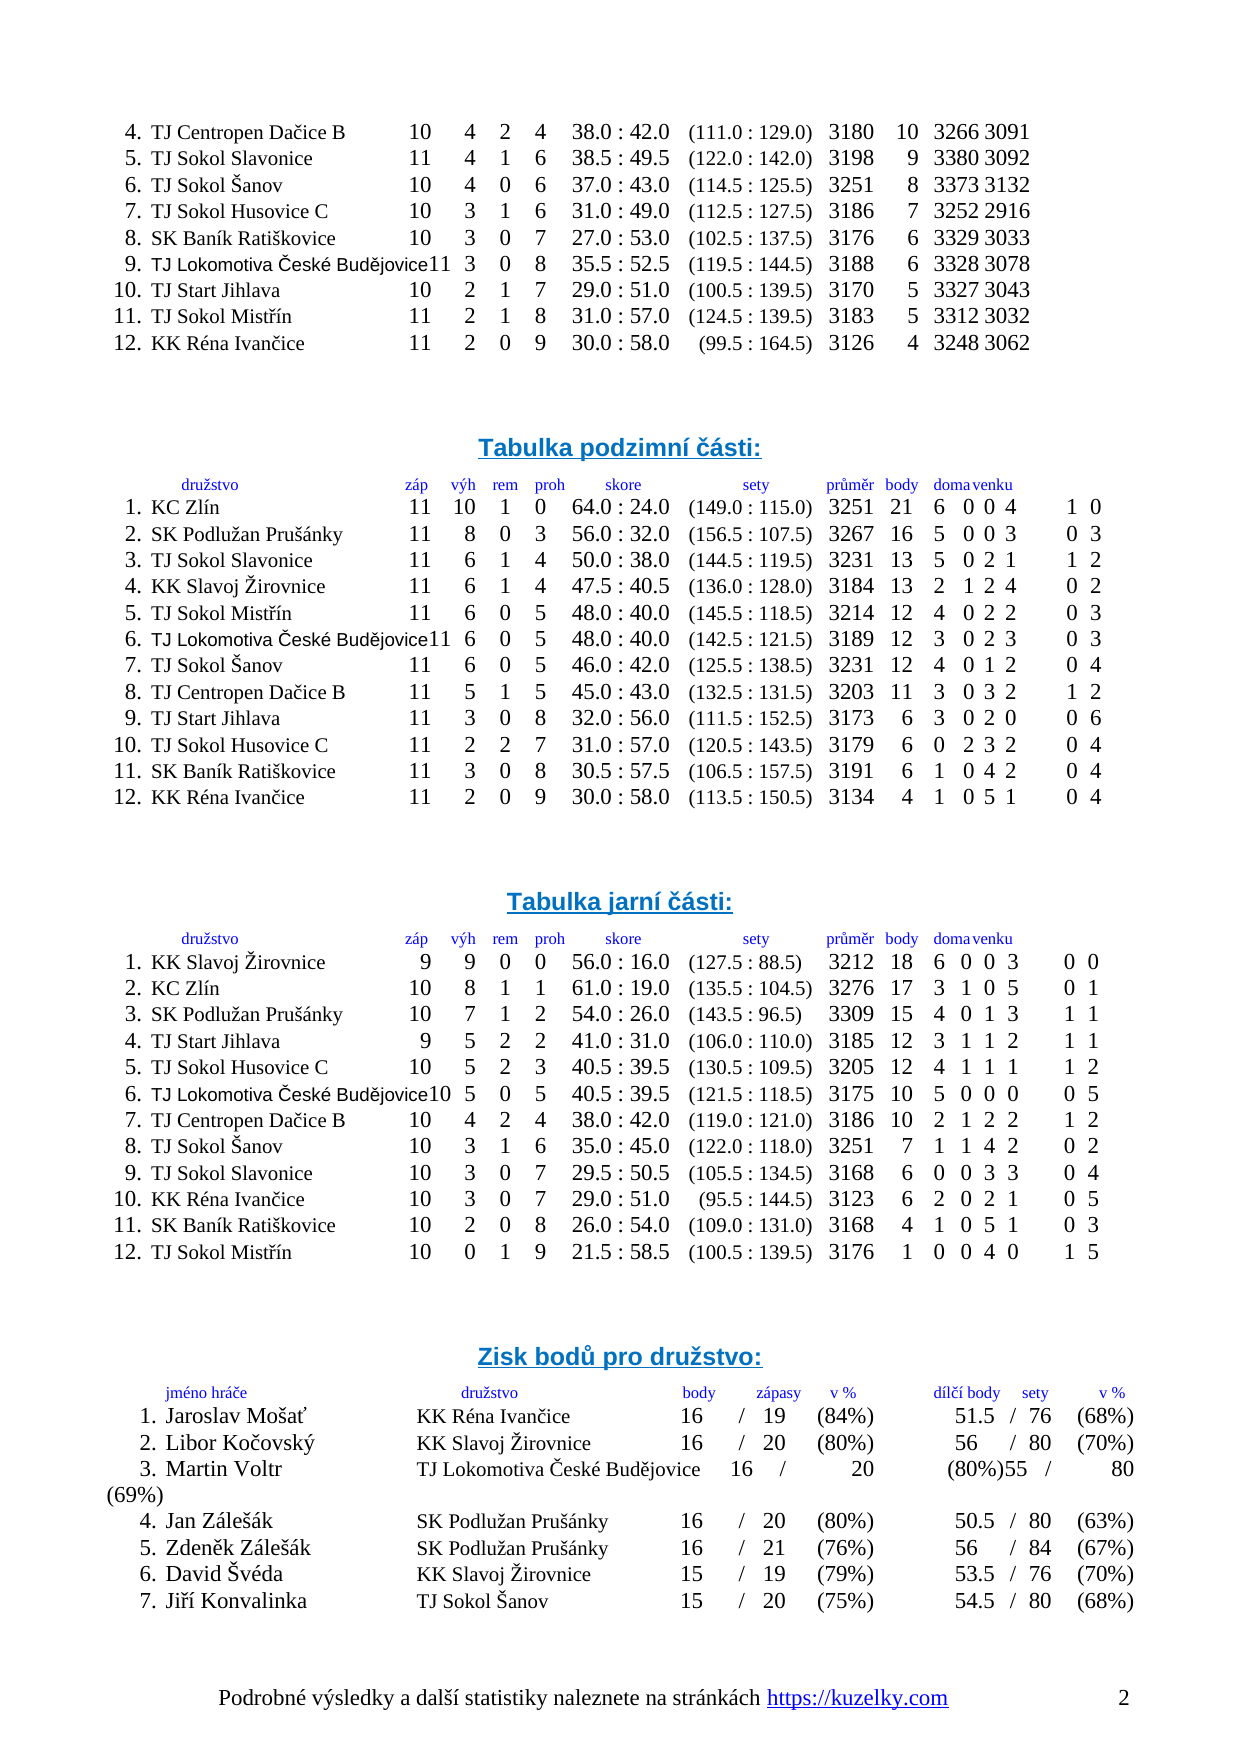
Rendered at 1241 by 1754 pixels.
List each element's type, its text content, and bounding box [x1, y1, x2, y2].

text 2. KC Zlín 10 8 1 1 61.0 : 19.0 (135.5 : 104.5) 3276 17 3 1 0 5 0 1 [106, 974, 1134, 1001]
text 3. TJ Sokol Slavonice 11 6 1 4 50.0 : 38.0 (144.5 : 119.5) 3231 13 5 0 2 1 1 2 [106, 546, 1134, 572]
text 6. David Švéda KK Slavoj Žirovnice 15 / 19 (79%) 53.5 / 76 (70%) [106, 1560, 1134, 1587]
text 8. SK Baník Ratiškovice 10 3 0 7 27.0 : 53.0 (102.5 : 137.5) 3176 6 3329 3033 [106, 223, 1134, 250]
text 4. Jan Zálešák SK Podlužan Prušánky 16 / 20 (80%) 50.5 / 80 (63%) [106, 1508, 1134, 1534]
text 11. SK Baník Ratiškovice 11 3 0 8 30.5 : 57.5 (106.5 : 157.5) 3191 6 1 0 4 2 0 4 [106, 757, 1134, 783]
text 10. TJ Start Jihlava 10 2 1 7 29.0 : 51.0 (100.5 : 139.5) 3170 5 3327 3043 [106, 276, 1134, 303]
text 11. TJ Sokol Mistřín 11 2 1 8 31.0 : 57.0 (124.5 : 139.5) 3183 5 3312 3032 [106, 303, 1134, 329]
text 4. KK Slavoj Žirovnice 11 6 1 4 47.5 : 40.5 (136.0 : 128.0) 3184 13 2 1 2 4 0 2 [106, 572, 1134, 599]
text 6. TJ Sokol Šanov 10 4 0 6 37.0 : 43.0 (114.5 : 125.5) 3251 8 3373 3132 [106, 171, 1134, 197]
text 3. Martin Voltr TJ Lokomotiva České Budějovice 16 / 20 (80%) 55 / 80 (69%) [106, 1455, 1134, 1508]
text 8. TJ Centropen Dačice B 11 5 1 5 45.0 : 43.0 (132.5 : 131.5) 3203 11 3 0 3 2 1 2 [106, 678, 1134, 704]
text 9. TJ Sokol Slavonice 10 3 0 7 29.5 : 50.5 (105.5 : 134.5) 3168 6 0 0 3 3 0 4 [106, 1159, 1134, 1185]
text 2. SK Podlužan Prušánky 11 8 0 3 56.0 : 32.0 (156.5 : 107.5) 3267 16 5 0 0 3 0 3 [106, 520, 1134, 546]
text 4. TJ Start Jihlava 9 5 2 2 41.0 : 31.0 (106.0 : 110.0) 3185 12 3 1 1 2 1 1 [106, 1027, 1134, 1053]
text jméno hráče družstvo body zápasy v % dílčí body sety v % [106, 1383, 1134, 1402]
text 8. TJ Sokol Šanov 10 3 1 6 35.0 : 45.0 (122.0 : 118.0) 3251 7 1 1 4 2 0 2 [106, 1132, 1134, 1159]
text 6. TJ Lokomotiva České Budějovice 11 6 0 5 48.0 : 40.0 (142.5 : 121.5) 3189 12 3 0 2 3 0 3 [106, 625, 1134, 652]
text 1. Jaroslav Mošať KK Réna Ivančice 16 / 19 (84%) 51.5 / 76 (68%) [106, 1402, 1134, 1428]
text 5. Zdeněk Zálešák SK Podlužan Prušánky 16 / 21 (76%) 56 / 84 (67%) [106, 1534, 1134, 1560]
text 7. TJ Sokol Šanov 11 6 0 5 46.0 : 42.0 (125.5 : 138.5) 3231 12 4 0 1 2 0 4 [106, 652, 1134, 678]
text 5. TJ Sokol Slavonice 11 4 1 6 38.5 : 49.5 (122.0 : 142.0) 3198 9 3380 3092 [106, 144, 1134, 171]
text Tabulka jarní části: [94, 887, 1145, 916]
text 10. TJ Sokol Husovice C 11 2 2 7 31.0 : 57.0 (120.5 : 143.5) 3179 6 0 2 3 2 0 4 [106, 731, 1134, 757]
text 12. TJ Sokol Mistřín 10 0 1 9 21.5 : 58.5 (100.5 : 139.5) 3176 1 0 0 4 0 1 5 [106, 1238, 1134, 1264]
text Zisk bodů pro družstvo: [94, 1342, 1145, 1371]
text 3. SK Podlužan Prušánky 10 7 1 2 54.0 : 26.0 (143.5 : 96.5) 3309 15 4 0 1 3 1 1 [106, 1001, 1134, 1027]
text 4. TJ Centropen Dačice B 10 4 2 4 38.0 : 42.0 (111.0 : 129.0) 3180 10 3266 3091 [106, 118, 1134, 144]
text družstvo záp výh rem proh skore sety průměr body doma venku [106, 474, 1134, 493]
text 9. TJ Start Jihlava 11 3 0 8 32.0 : 56.0 (111.5 : 152.5) 3173 6 3 0 2 0 0 6 [106, 704, 1134, 731]
text 7. Jiří Konvalinka TJ Sokol Šanov 15 / 20 (75%) 54.5 / 80 (68%) [106, 1587, 1134, 1613]
text 6. TJ Lokomotiva České Budějovice 10 5 0 5 40.5 : 39.5 (121.5 : 118.5) 3175 10 5 0 0 0 0 5 [106, 1079, 1134, 1106]
text 2. Libor Kočovský KK Slavoj Žirovnice 16 / 20 (80%) 56 / 80 (70%) [106, 1428, 1134, 1455]
text Tabulka podzimní části: [94, 433, 1145, 462]
text 1. KC Zlín 11 10 1 0 64.0 : 24.0 (149.0 : 115.0) 3251 21 6 0 0 4 1 0 [106, 493, 1134, 520]
text 11. SK Baník Ratiškovice 10 2 0 8 26.0 : 54.0 (109.0 : 131.0) 3168 4 1 0 5 1 0 3 [106, 1211, 1134, 1238]
text 12. KK Réna Ivančice 11 2 0 9 30.0 : 58.0 (99.5 : 164.5) 3126 4 3248 3062 [106, 329, 1134, 355]
text 9. TJ Lokomotiva České Budějovice 11 3 0 8 35.5 : 52.5 (119.5 : 144.5) 3188 6 3328 3078 [106, 250, 1134, 276]
text 7. TJ Centropen Dačice B 10 4 2 4 38.0 : 42.0 (119.0 : 121.0) 3186 10 2 1 2 2 1 2 [106, 1106, 1134, 1132]
text 7. TJ Sokol Husovice C 10 3 1 6 31.0 : 49.0 (112.5 : 127.5) 3186 7 3252 2916 [106, 197, 1134, 223]
text 5. TJ Sokol Mistřín 11 6 0 5 48.0 : 40.0 (145.5 : 118.5) 3214 12 4 0 2 2 0 3 [106, 599, 1134, 625]
text 12. KK Réna Ivančice 11 2 0 9 30.0 : 58.0 (113.5 : 150.5) 3134 4 1 0 5 1 0 4 [106, 783, 1134, 810]
text 1. KK Slavoj Žirovnice 9 9 0 0 56.0 : 16.0 (127.5 : 88.5) 3212 18 6 0 0 3 0 0 [106, 948, 1134, 974]
text 5. TJ Sokol Husovice C 10 5 2 3 40.5 : 39.5 (130.5 : 109.5) 3205 12 4 1 1 1 1 2 [106, 1053, 1134, 1079]
text 10. KK Réna Ivančice 10 3 0 7 29.0 : 51.0 (95.5 : 144.5) 3123 6 2 0 2 1 0 5 [106, 1185, 1134, 1211]
text družstvo záp výh rem proh skore sety průměr body doma venku [106, 929, 1134, 948]
